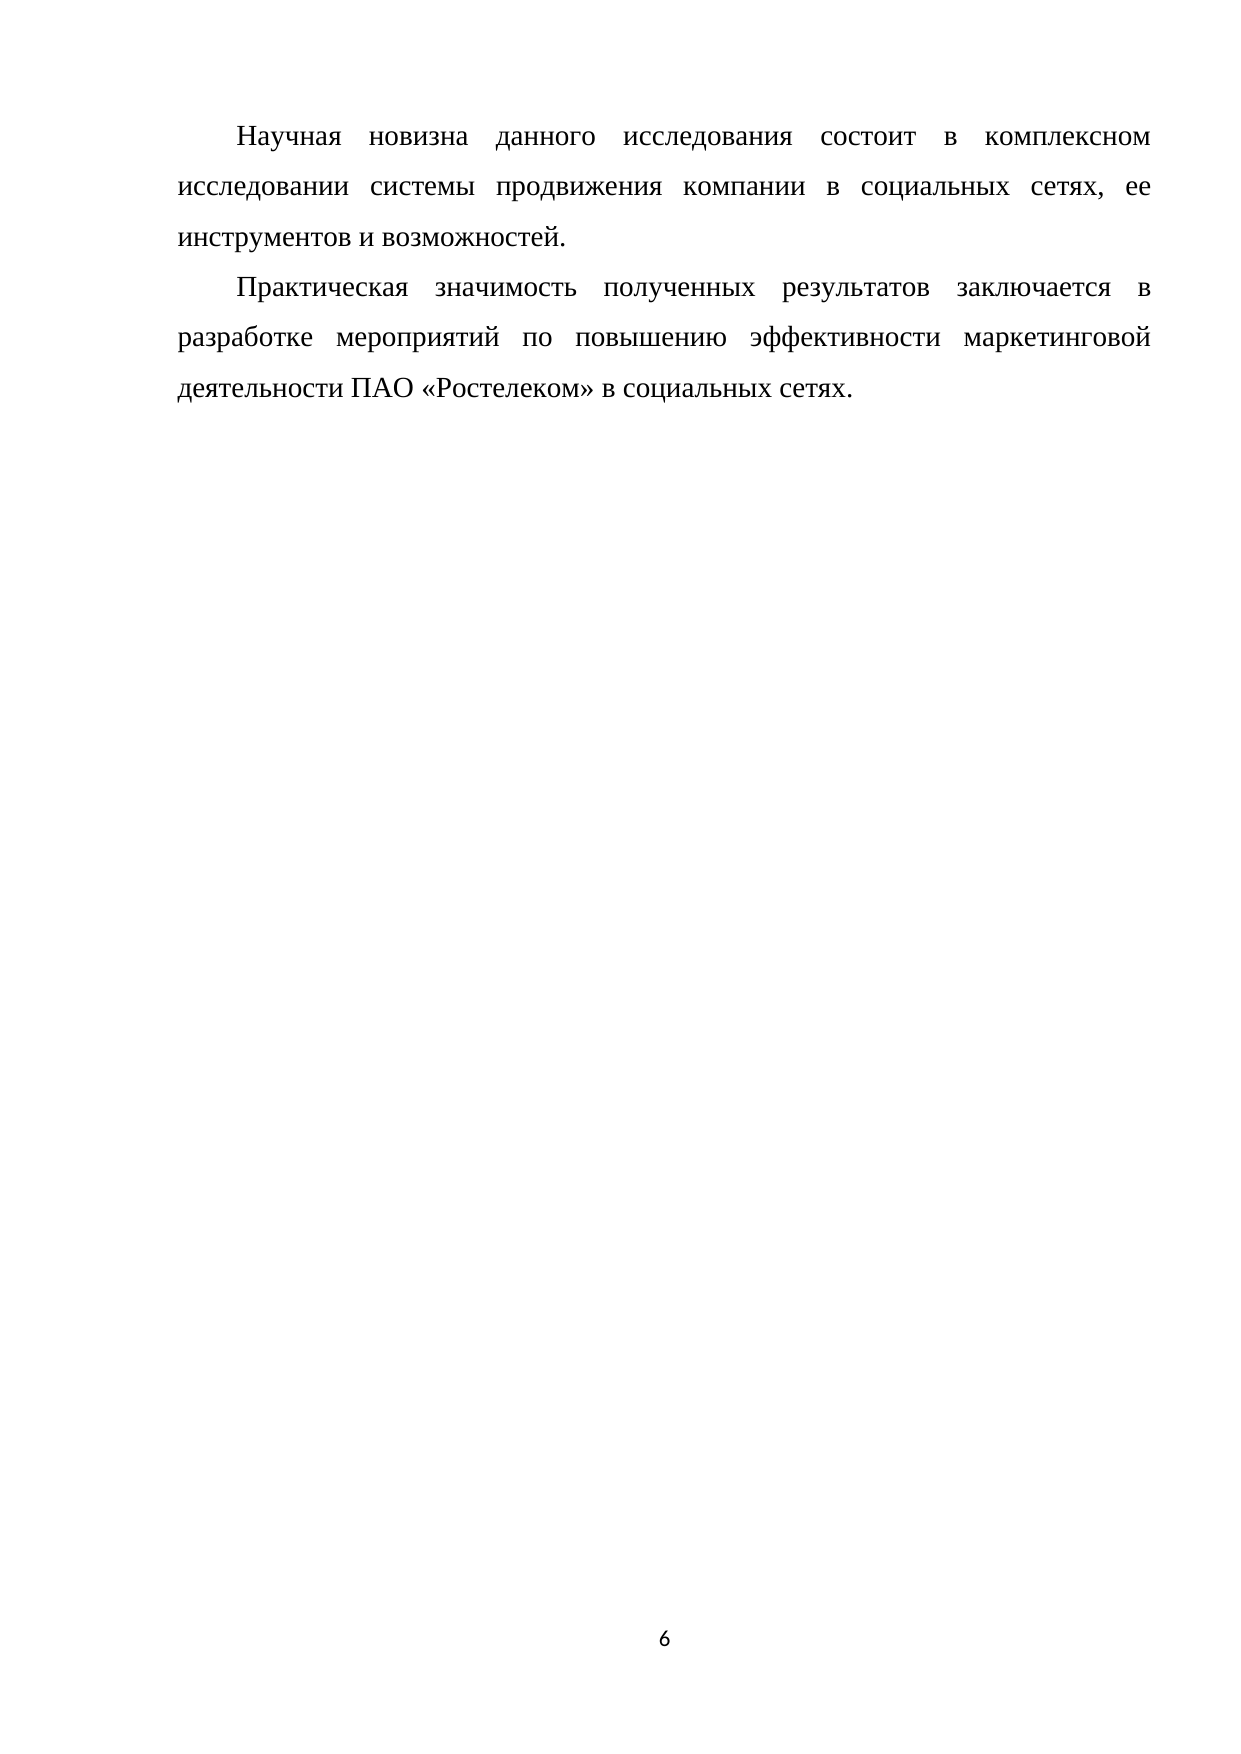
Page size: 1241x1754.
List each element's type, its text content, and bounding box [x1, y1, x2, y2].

list Практическая значимость полученных результатов заключается в разработке мероприятий по повышению эффективности маркетинговой деятельности ПАО «Ростелеком» в социальных сетях. [177, 269, 1152, 403]
list Научная новизна данного исследования состоит в комплексном исследовании системы продвижения компании в социальных сетях, ее инструментов и возможностей. [177, 118, 1152, 252]
